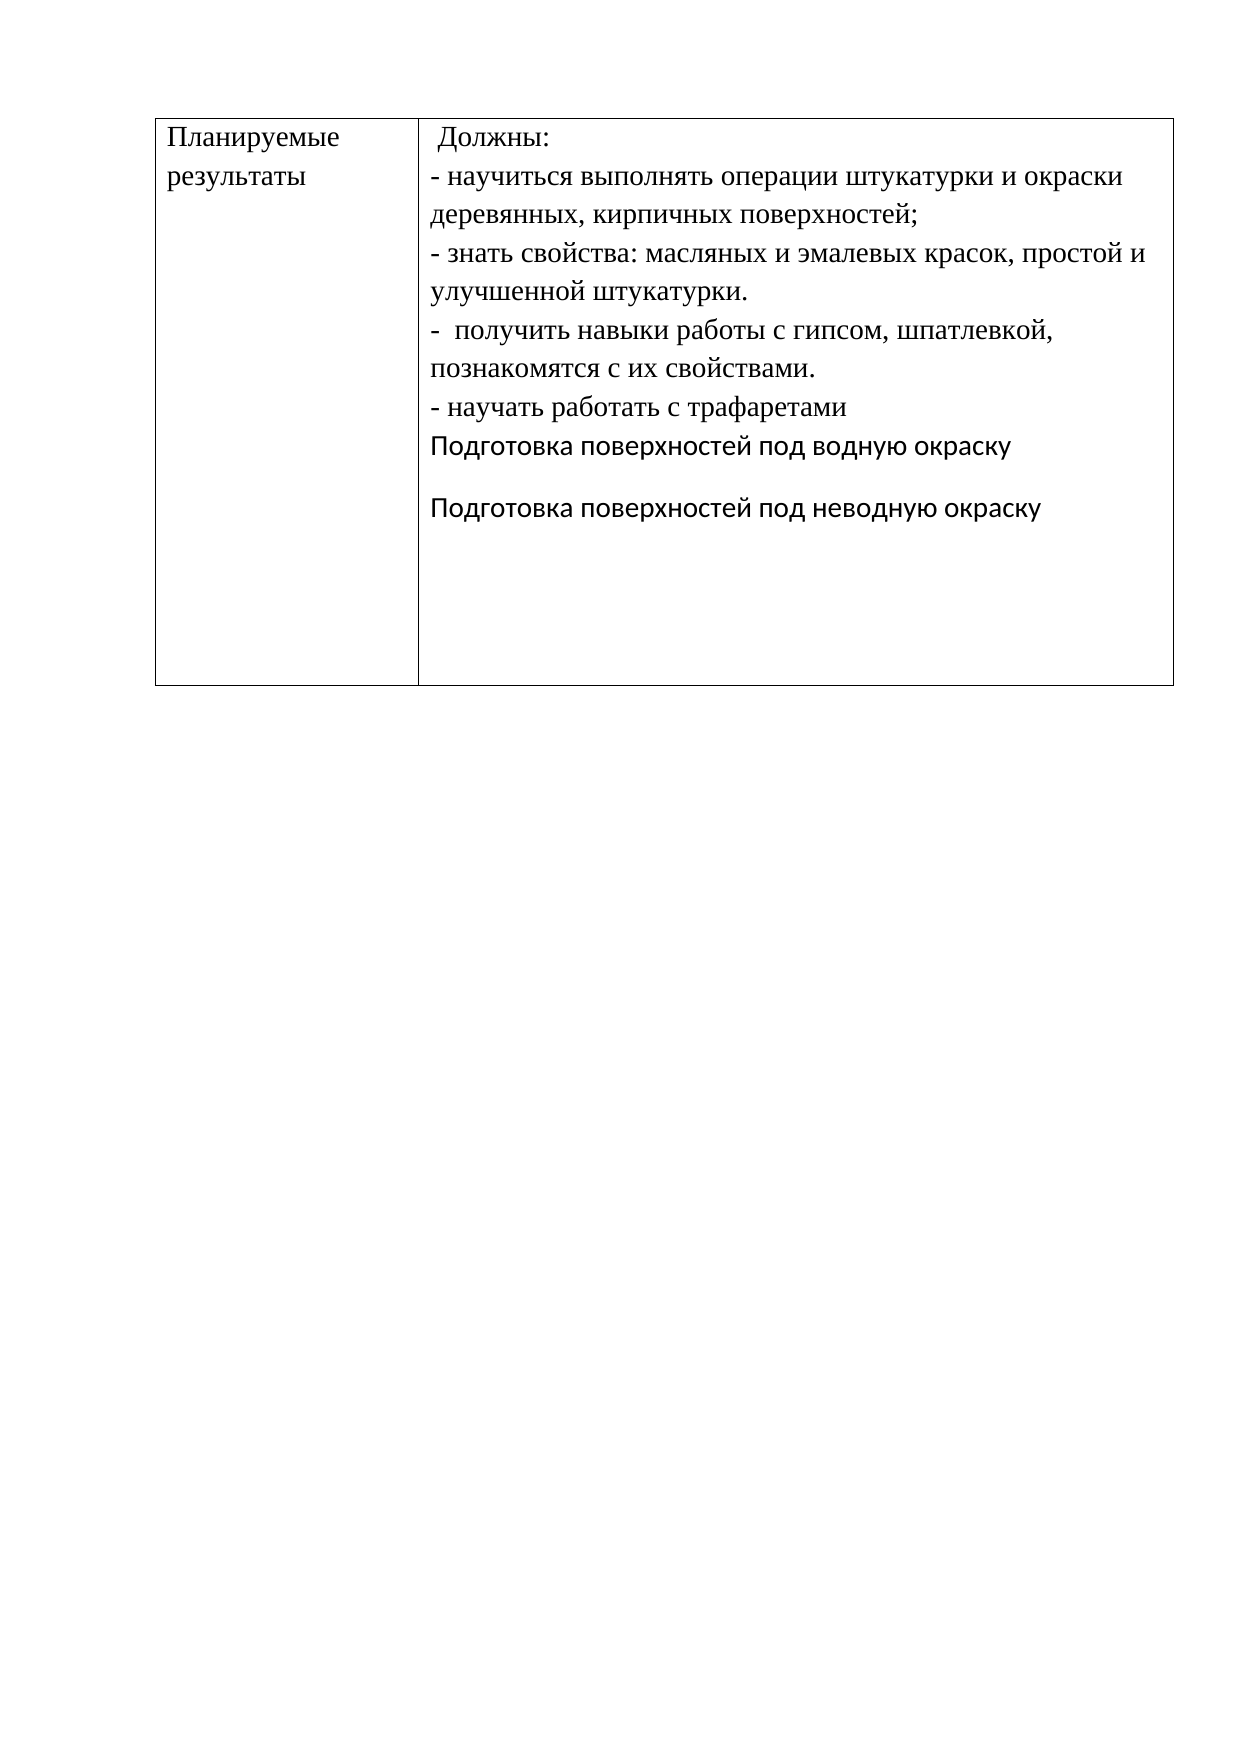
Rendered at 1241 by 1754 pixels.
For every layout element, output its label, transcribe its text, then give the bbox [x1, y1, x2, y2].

table_cell Планируемые результаты [156, 119, 418, 685]
table_cell Должны: - научиться выполнять операции штукатурки и окраски деревянных, кирпичных поверхностей; - знать свойства: масляных и эмалевых красок, простой и улучшенной штукатурки. - получить навыки работы с гипсом, шпатлевкой, познакомятся с их свойствами. - научать работать с трафаретами Подготовка поверхностей под водную окраску Подготовка поверхностей под неводную окраску [419, 119, 1173, 685]
